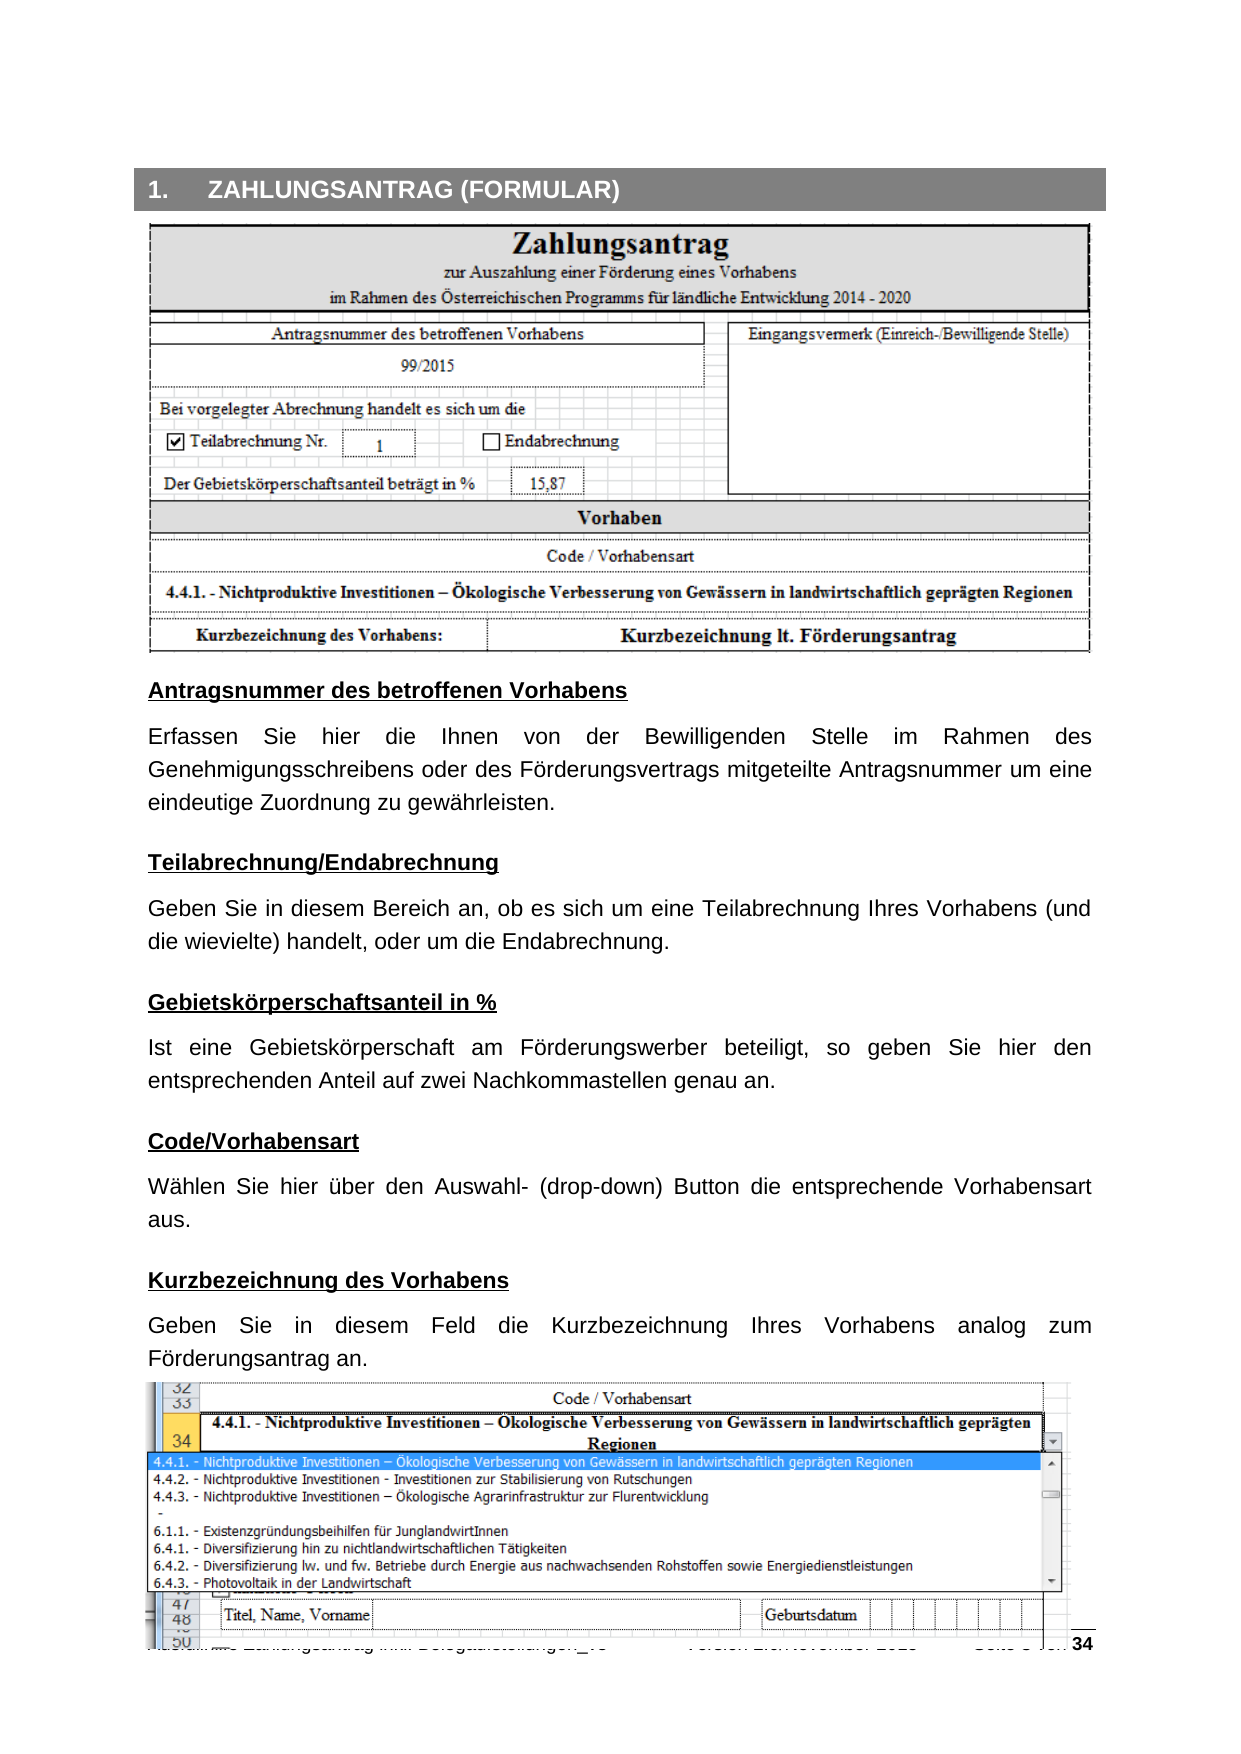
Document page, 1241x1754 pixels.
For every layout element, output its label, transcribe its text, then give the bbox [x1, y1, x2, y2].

text Wählen Sie hier über den Auswahl- (drop-down) Button die entsprechende Vorhabensart aus. [148, 1173, 1093, 1232]
text Code/Vorhabensart [148, 1128, 1093, 1154]
text Erfassen Sie hier die Ihnen von der Bewilligenden Stelle im Rahmen des Genehmigungsschreibens oder des Förderungsvertrags mitgeteilte Antragsnummer um eine eindeutige Zuordnung zu gewährleisten. [148, 723, 1093, 815]
text Kurzbezeichnung des Vorhabens [148, 1267, 1093, 1293]
text Teilabrechnung/Endabrechnung [148, 849, 1093, 876]
text Gebietskörperschaftsanteil in % [148, 988, 1093, 1015]
text Geben Sie in diesem Bereich an, ob es sich um eine Teilabrechnung Ihres Vorhabens (und die wievielte) handelt, oder um die Endabrechnung. [148, 895, 1093, 954]
text Antragsnummer des betroffenen Vorhabens [148, 677, 1093, 704]
picture [147, 223, 1093, 653]
text Geben Sie in diesem Feld die Kurzbezeichnung Ihres Vorhabens analog zum Förderungsantrag an. [148, 1312, 1093, 1372]
text Ist eine Gebietskörperschaft am Förderungswerber beteiligt, so geben Sie hier den entsprechenden Anteil auf zwei Nachkommastellen genau an. [148, 1034, 1093, 1093]
picture [145, 1382, 1072, 1649]
subtitle 1. Zahlungsantrag (Formular) [139, 173, 1101, 206]
